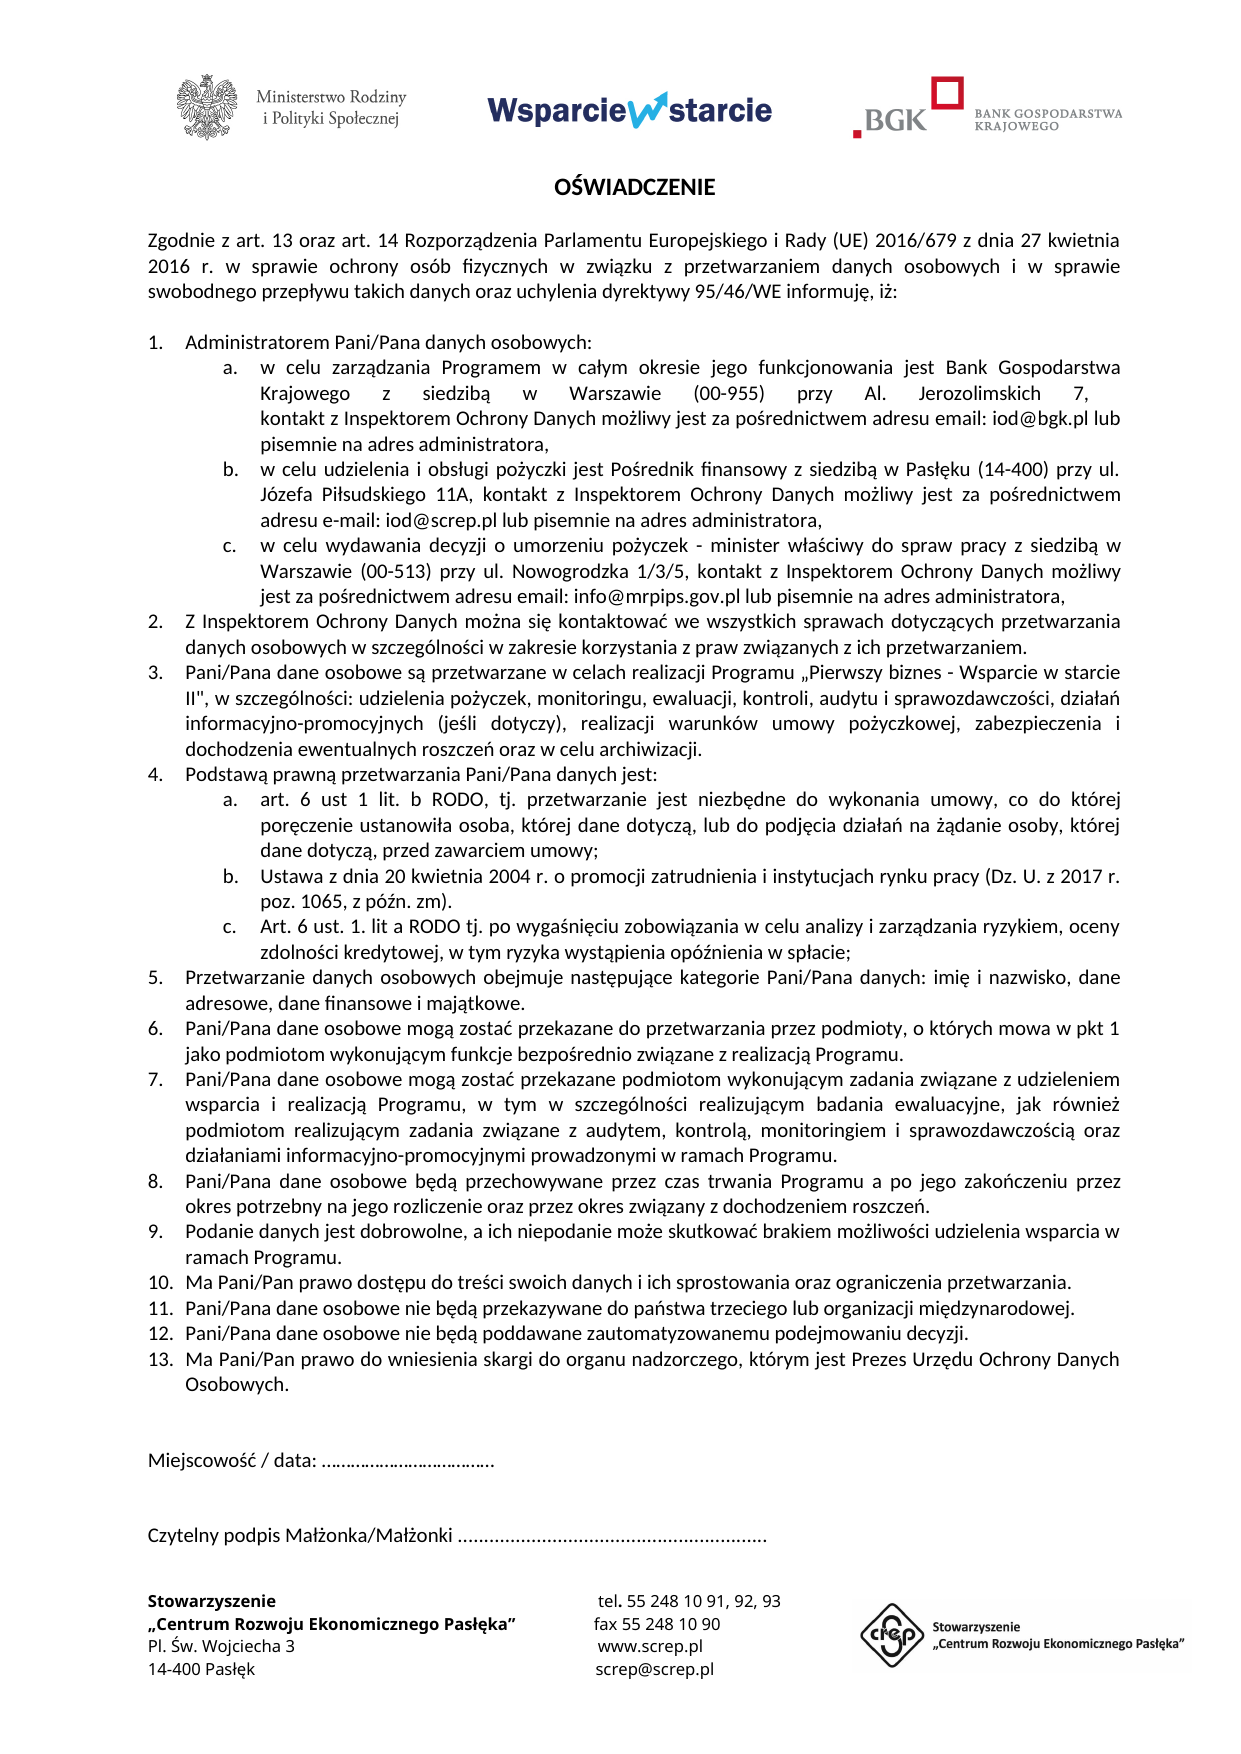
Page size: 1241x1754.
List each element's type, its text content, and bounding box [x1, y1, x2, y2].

list Pani/Pana dane osobowe nie będą przekazywane do państwa trzeciego lub organizacji międzynarodowej. [148, 1295, 1122, 1320]
list w celu wydawania decyzji o umorzeniu pożyczek - minister właściwy do spraw pracy z siedzibą w Warszawie (00-513) przy ul. Nowogrodzka 1/3/5, kontakt z Inspektorem Ochrony Danych możliwy jest za pośrednictwem adresu email: info@mrpips.gov.pl lub pisemnie na adres administratora, [223, 532, 1122, 609]
list Pani/Pana dane osobowe nie będą poddawane zautomatyzowanemu podejmowaniu decyzji. [148, 1320, 1122, 1346]
list Podanie danych jest dobrowolne, a ich niepodanie może skutkować brakiem możliwości udzielenia wsparcia w ramach Programu. [148, 1219, 1122, 1269]
list w celu zarządzania Programem w całym okresie jego funkcjonowania jest Bank Gospodarstwa Krajowego z siedzibą w Warszawie (00-955) przy Al. Jerozolimskich 7, kontakt z Inspektorem Ochrony Danych możliwy jest za pośrednictwem adresu email: iod@bgk.pl lub pisemnie na adres administratora, [223, 354, 1122, 456]
list Pani/Pana dane osobowe mogą zostać przekazane do przetwarzania przez podmioty, o których mowa w pkt 1 jako podmiotom wykonującym funkcje bezpośrednio związane z realizacją Programu. [148, 1015, 1122, 1066]
list Przetwarzanie danych osobowych obejmuje następujące kategorie Pani/Pana danych: imię i nazwisko, dane adresowe, dane finansowe i majątkowe. [148, 964, 1122, 1015]
list Podstawą prawną przetwarzania Pani/Pana danych jest: [148, 761, 1122, 787]
list Z Inspektorem Ochrony Danych można się kontaktować we wszystkich sprawach dotyczących przetwarzania danych osobowych w szczególności w zakresie korzystania z praw związanych z ich przetwarzaniem. [148, 609, 1122, 659]
text Miejscowość / data: ……………………………… [148, 1447, 1122, 1473]
list Pani/Pana dane osobowe będą przechowywane przez czas trwania Programu a po jego zakończeniu przez okres potrzebny na jego rozliczenie oraz przez okres związany z dochodzeniem roszczeń. [148, 1168, 1122, 1219]
list Pani/Pana dane osobowe mogą zostać przekazane podmiotom wykonującym zadania związane z udzieleniem wsparcia i realizacją Programu, w tym w szczególności realizującym badania ewaluacyjne, jak również podmiotom realizującym zadania związane z audytem, kontrolą, monitoringiem i sprawozdawczością oraz działaniami informacyjno-promocyjnymi prowadzonymi w ramach Programu. [148, 1066, 1122, 1168]
list Ma Pani/Pan prawo do wniesienia skargi do organu nadzorczego, którym jest Prezes Urzędu Ochrony Danych Osobowych. [148, 1346, 1122, 1397]
list art. 6 ust 1 lit. b RODO, tj. przetwarzanie jest niezbędne do wykonania umowy, co do której poręczenie ustanowiła osoba, której dane dotyczą, lub do podjęcia działań na żądanie osoby, której dane dotyczą, przed zawarciem umowy; [223, 787, 1122, 863]
list w celu udzielenia i obsługi pożyczki jest Pośrednik finansowy z siedzibą w Pasłęku (14-400) przy ul. Józefa Piłsudskiego 11A, kontakt z Inspektorem Ochrony Danych możliwy jest za pośrednictwem adresu e-mail: iod@screp.pl lub pisemnie na adres administratora, [223, 456, 1122, 532]
list Ma Pani/Pan prawo dostępu do treści swoich danych i ich sprostowania oraz ograniczenia przetwarzania. [148, 1269, 1122, 1295]
text Czytelny podpis Małżonka/Małżonki ........................................................... [148, 1522, 1122, 1548]
text OŚWIADCZENIE [148, 171, 1122, 202]
list Art. 6 ust. 1. lit a RODO tj. po wygaśnięciu zobowiązania w celu analizy i zarządzania ryzykiem, oceny zdolności kredytowej, w tym ryzyka wystąpienia opóźnienia w spłacie; [223, 914, 1122, 964]
picture [177, 73, 1123, 141]
list Administratorem Pani/Pana danych osobowych: [148, 329, 1122, 354]
list Pani/Pana dane osobowe są przetwarzane w celach realizacji Programu „Pierwszy biznes - Wsparcie w starcie II", w szczególności: udzielenia pożyczek, monitoringu, ewaluacji, kontroli, audytu i sprawozdawczości, działań informacyjno-promocyjnych (jeśli dotyczy), realizacji warunków umowy pożyczkowej, zabezpieczenia i dochodzenia ewentualnych roszczeń oraz w celu archiwizacji. [148, 659, 1122, 761]
list Ustawa z dnia 20 kwietnia 2004 r. o promocji zatrudnienia i instytucjach rynku pracy (Dz. U. z 2017 r. poz. 1065, z późn. zm). [223, 863, 1122, 914]
picture [851, 1599, 1193, 1673]
text Zgodnie z art. 13 oraz art. 14 Rozporządzenia Parlamentu Europejskiego i Rady (UE) 2016/679 z dnia 27 kwietnia 2016 r. w sprawie ochrony osób fizycznych w związku z przetwarzaniem danych osobowych i w sprawie swobodnego przepływu takich danych oraz uchylenia dyrektywy 95/46/WE informuję, iż: [148, 227, 1122, 304]
